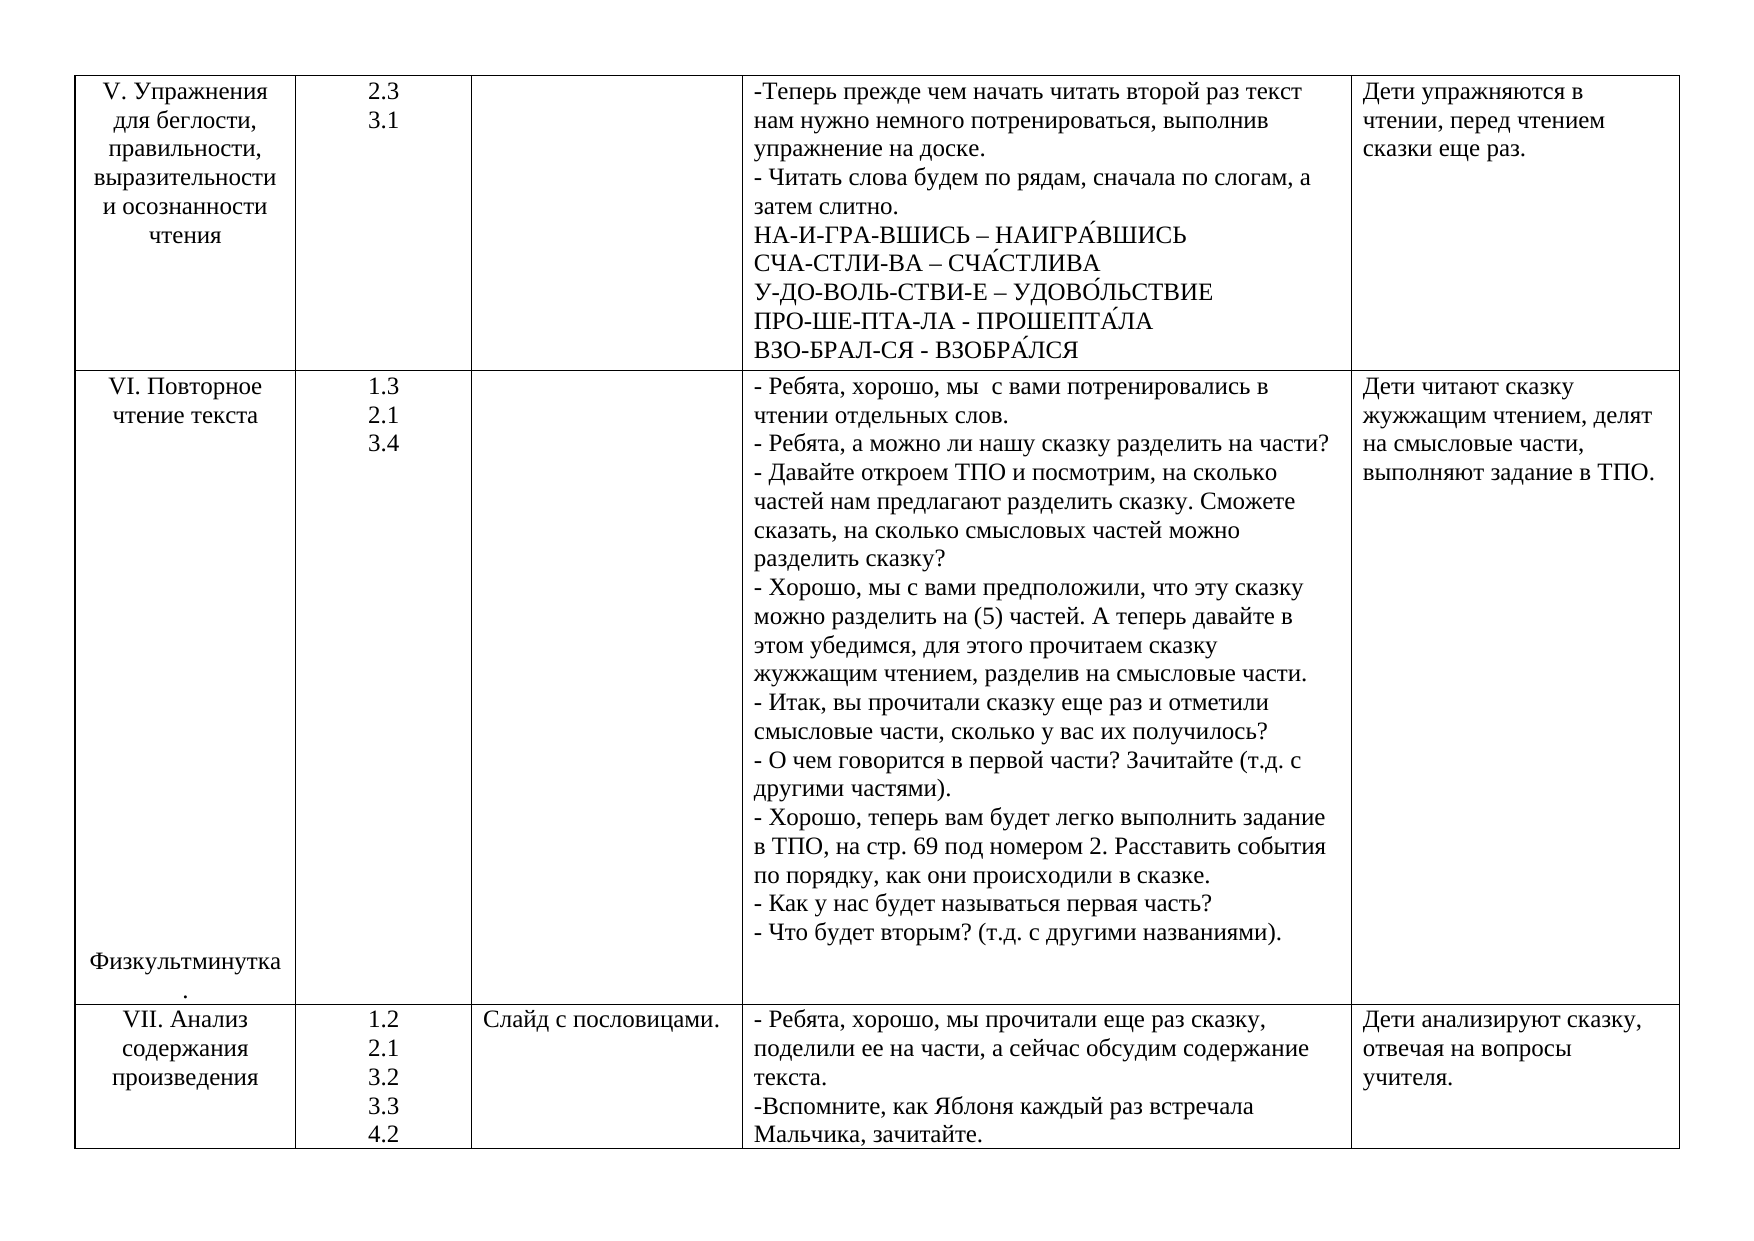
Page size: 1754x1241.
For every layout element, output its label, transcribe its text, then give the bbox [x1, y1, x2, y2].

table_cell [76, 1005, 295, 1148]
table_cell VI. Повторное чтение текста Физкультминутка. [76, 371, 295, 1003]
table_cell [743, 1005, 1351, 1148]
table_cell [1352, 1005, 1679, 1148]
table_cell Дети упражняются в чтении, перед чтением сказки еще раз. [1352, 76, 1679, 370]
table_cell - Ребята, хорошо, мы с вами потренировались в чтении отдельных слов. - Ребята, а можно ли нашу сказку разделить на части? - Давайте откроем ТПО и посмотрим, на сколько частей нам предлагают разделить сказку. Сможете сказать, на сколько смысловых частей можно разделить сказку? - Хорошо, мы с вами предположили, что эту сказку можно разделить на (5) частей. А теперь давайте в этом убедимся, для этого прочитаем сказку жужжащим чтением, разделив на смысловые части. - Итак, вы прочитали сказку еще раз и отметили смысловые части, сколько у вас их получилось? - О чем говорится в первой части? Зачитайте (т.д. с другими частями). - Хорошо, теперь вам будет легко выполнить задание в ТПО, на стр. 69 под номером 2. Расставить события по порядку, как они происходили в сказке. - Как у нас будет называться первая часть? - Что будет вторым? (т.д. с другими названиями). [743, 371, 1351, 1003]
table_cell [472, 1005, 742, 1148]
table_cell 1.3 2.1 3.4 [296, 371, 471, 1003]
table_cell 2.3 3.1 [296, 76, 471, 370]
table_cell [472, 76, 742, 370]
table_cell Дети читают сказку жужжащим чтением, делят на смысловые части, выполняют задание в ТПО. [1352, 371, 1679, 1003]
table_cell 1.2 2.1 3.2 3.3 4.2 [296, 1005, 471, 1148]
table_cell -Теперь прежде чем начать читать второй раз текст нам нужно немного потренироваться, выполнив упражнение на доске. - Читать слова будем по рядам, сначала по слогам, а затем слитно. НА-И-ГРА-ВШИСЬ – НАИГРА́ВШИСЬ СЧА-СТЛИ-ВА – СЧА́СТЛИВА У-ДО-ВОЛЬ-СТВИ-Е – УДОВО́ЛЬСТВИЕ ПРО-ШЕ-ПТА-ЛА - ПРОШЕПТА́ЛА ВЗО-БРАЛ-СЯ - ВЗОБРА́ЛСЯ [743, 76, 1351, 370]
table_cell [472, 371, 742, 1003]
table_cell V. Упражнения для беглости, правильности, выразительности и осознанности чтения [76, 76, 295, 370]
